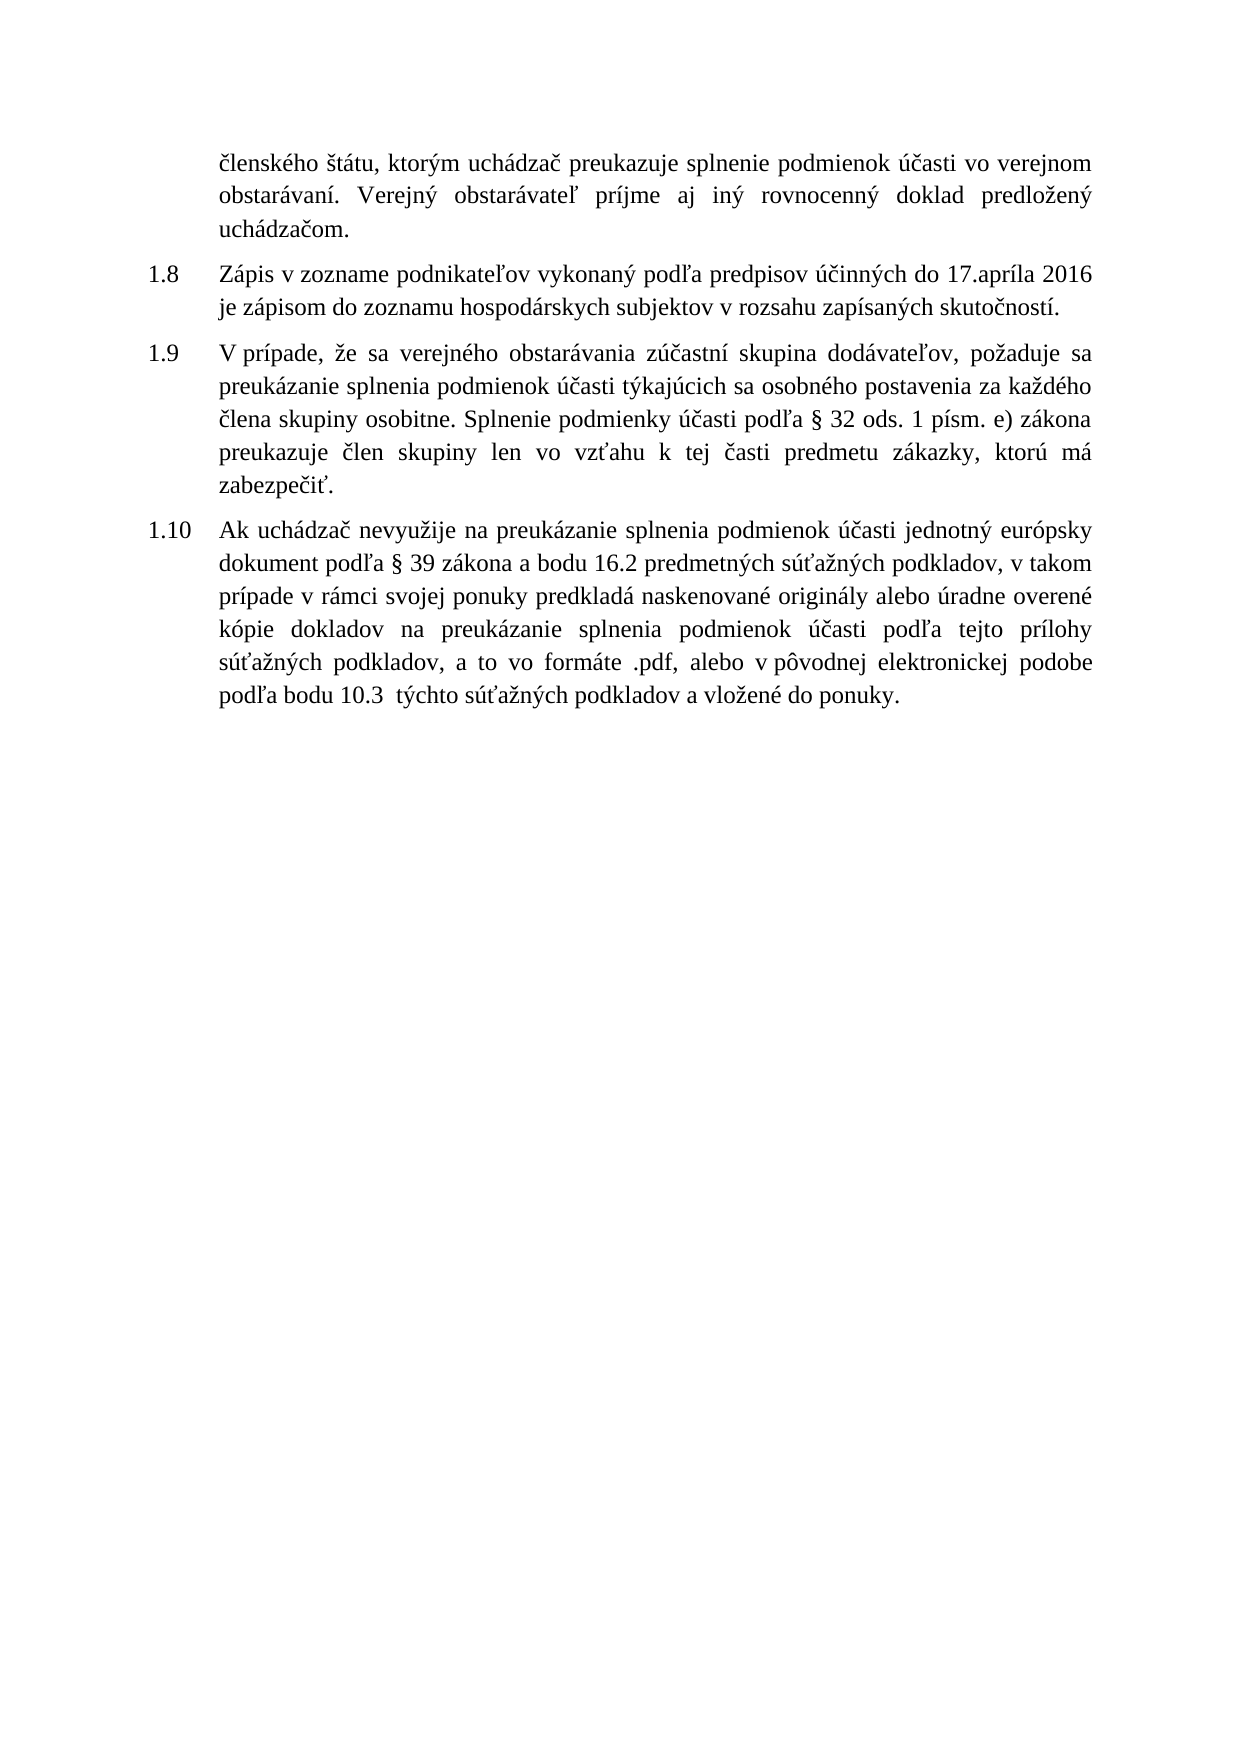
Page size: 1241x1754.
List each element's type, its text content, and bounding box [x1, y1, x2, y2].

list Zápis v zozname podnikateľov vykonaný podľa predpisov účinných do 17.apríla 2016 je zápisom do zoznamu hospodárskych subjektov v rozsahu zapísaných skutočností. [148, 259, 1093, 321]
list V prípade, že sa verejného obstarávania zúčastní skupina dodávateľov, požaduje sa preukázanie splnenia podmienok účasti týkajúcich sa osobného postavenia za každého člena skupiny osobitne. Splnenie podmienky účasti podľa § 32 ods. 1 písm. e) zákona preukazuje člen skupiny len vo vzťahu k tej časti predmetu zákazky, ktorú má zabezpečiť. [148, 338, 1093, 498]
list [148, 148, 1093, 242]
list Ak uchádzač nevyužije na preukázanie splnenia podmienok účasti jednotný európsky dokument podľa § 39 zákona a bodu 16.2 predmetných súťažných podkladov, v takom prípade v rámci svojej ponuky predkladá naskenované originály alebo úradne overené kópie dokladov na preukázanie splnenia podmienok účasti podľa tejto prílohy súťažných podkladov, a to vo formáte .pdf, alebo v pôvodnej elektronickej podobe podľa bodu 10.3 týchto súťažných podkladov a vložené do ponuky. [148, 515, 1093, 709]
